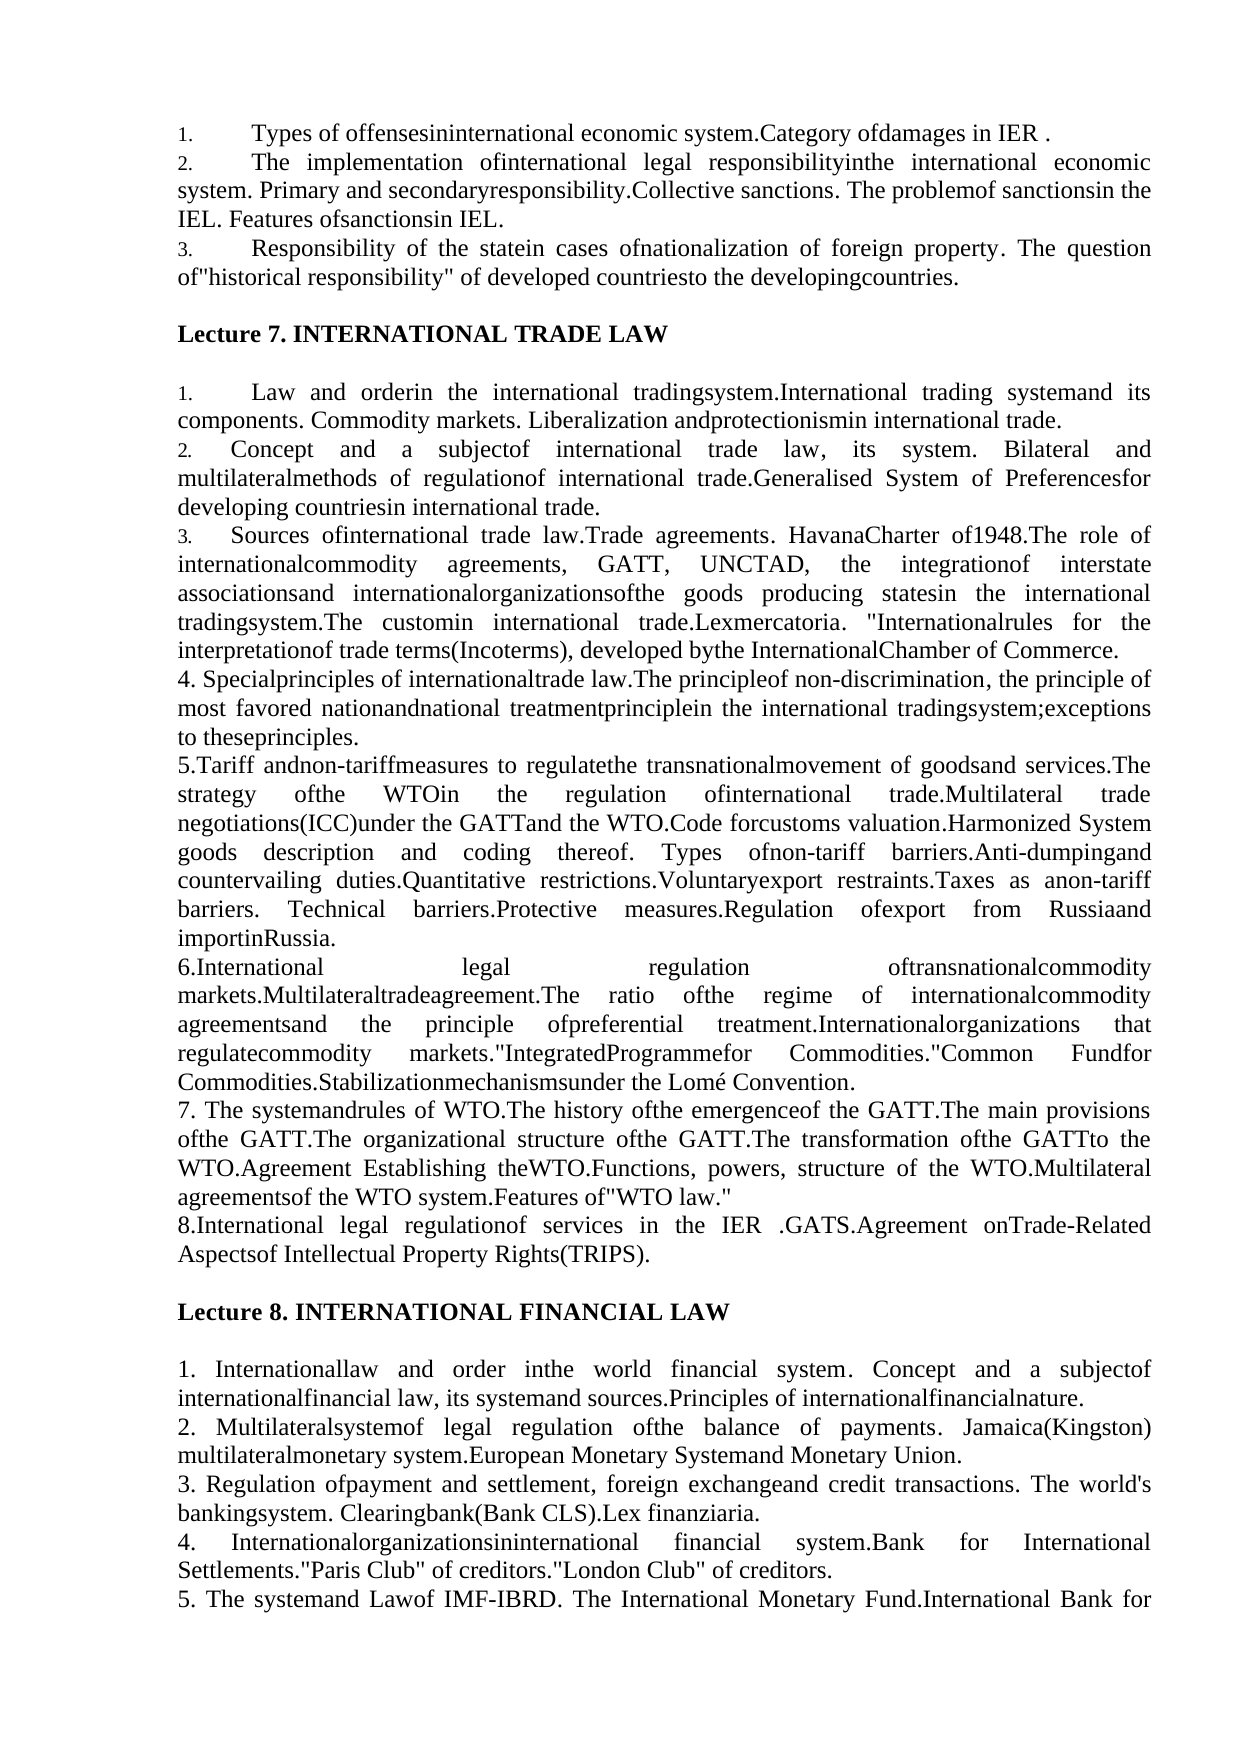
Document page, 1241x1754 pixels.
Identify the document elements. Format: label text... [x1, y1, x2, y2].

list Concept and a subjectof international trade law, its system. Bilateral and multilateralmethods of regulationof international trade.Generalised System of Preferencesfor developing countriesin international trade. [177, 434, 1152, 521]
text 8.International legal regulationof services in the IER .GATS.Agreement onTrade-Related Aspectsof Intellectual Property Rights(TRIPS). [177, 1211, 1152, 1268]
text Lecture 8. INTERNATIONAL FINANCIAL LAW [177, 1297, 1152, 1326]
text 1. Internationallaw and order inthe world financial system. Concept and a subjectof internationalfinancial law, its systemand sources.Principles of internationalfinancialnature. [177, 1354, 1152, 1412]
list The implementation ofinternational legal responsibilityinthe international economic system. Primary and secondaryresponsibility.Collective sanctions. The problemof sanctionsin the IEL. Features ofsanctionsin IEL. [177, 147, 1152, 233]
text Lecture 7. INTERNATIONAL TRADE LAW [177, 319, 1152, 348]
text 3. Regulation ofpayment and settlement, foreign exchangeand credit transactions. The world's bankingsystem. Clearingbank(Bank CLS).Lex finanziaria. [177, 1469, 1152, 1527]
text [177, 1584, 1152, 1613]
list Types of offensesininternational economic system.Category ofdamages in IER . [177, 118, 1152, 147]
text 6.International legal regulation oftransnationalcommodity markets.Multilateraltradeagreement.The ratio ofthe regime of internationalcommodity agreementsand the principle ofpreferential treatment.Internationalorganizations that regulatecommodity markets."IntegratedProgrammefor Commodities."Common Fundfor Commodities.Stabilizationmechanismsunder the Lomé Convention. [177, 952, 1152, 1096]
text 5.Tariff andnon-tariffmeasures to regulatethe transnationalmovement of goodsand services.The strategy ofthe WTOin the regulation ofinternational trade.Multilateral trade negotiations(ICC)under the GATTand the WTO.Code forcustoms valuation.Harmonized System goods description and coding thereof. Types ofnon-tariff barriers.Anti-dumpingand countervailing duties.Quantitative restrictions.Voluntaryexport restraints.Taxes as anon-tariff barriers. Technical barriers.Protective measures.Regulation ofexport from Russiaand importinRussia. [177, 751, 1152, 952]
list Sources ofinternational trade law.Trade agreements. HavanaCharter of1948.The role of internationalcommodity agreements, GATT, UNCTAD, the integrationof interstate associationsand internationalorganizationsofthe goods producing statesin the international tradingsystem.The customin international trade.Lexmercatoria. "Internationalrules for the interpretationof trade terms(Incoterms), developed bythe InternationalChamber of Commerce. [177, 521, 1152, 664]
list Responsibility of the statein cases ofnationalization of foreign property. The question of"historical responsibility" of developed countriesto the developingcountries. [177, 233, 1152, 291]
list Law and orderin the international tradingsystem.International trading systemand its components. Commodity markets. Liberalization andprotectionismin international trade. [177, 377, 1152, 434]
text 4. Specialprinciples of internationaltrade law.The principleof non-discrimination, the principle of most favored nationandnational treatmentprinciplein the international tradingsystem;exceptions to theseprinciples. [177, 664, 1152, 751]
text 4. Internationalorganizationsininternational financial system.Bank for International Settlements."Paris Club" of creditors."London Club" of creditors. [177, 1527, 1152, 1584]
text 7. The systemandrules of WTO.The history ofthe emergenceof the GATT.The main provisions ofthe GATT.The organizational structure ofthe GATT.The transformation ofthe GATTto the WTO.Agreement Establishing theWTO.Functions, powers, structure of the WTO.Multilateral agreementsof the WTO system.Features of"WTO law." [177, 1096, 1152, 1211]
text 2. Multilateralsystemof legal regulation ofthe balance of payments. Jamaica(Kingston) multilateralmonetary system.European Monetary Systemand Monetary Union. [177, 1412, 1152, 1469]
